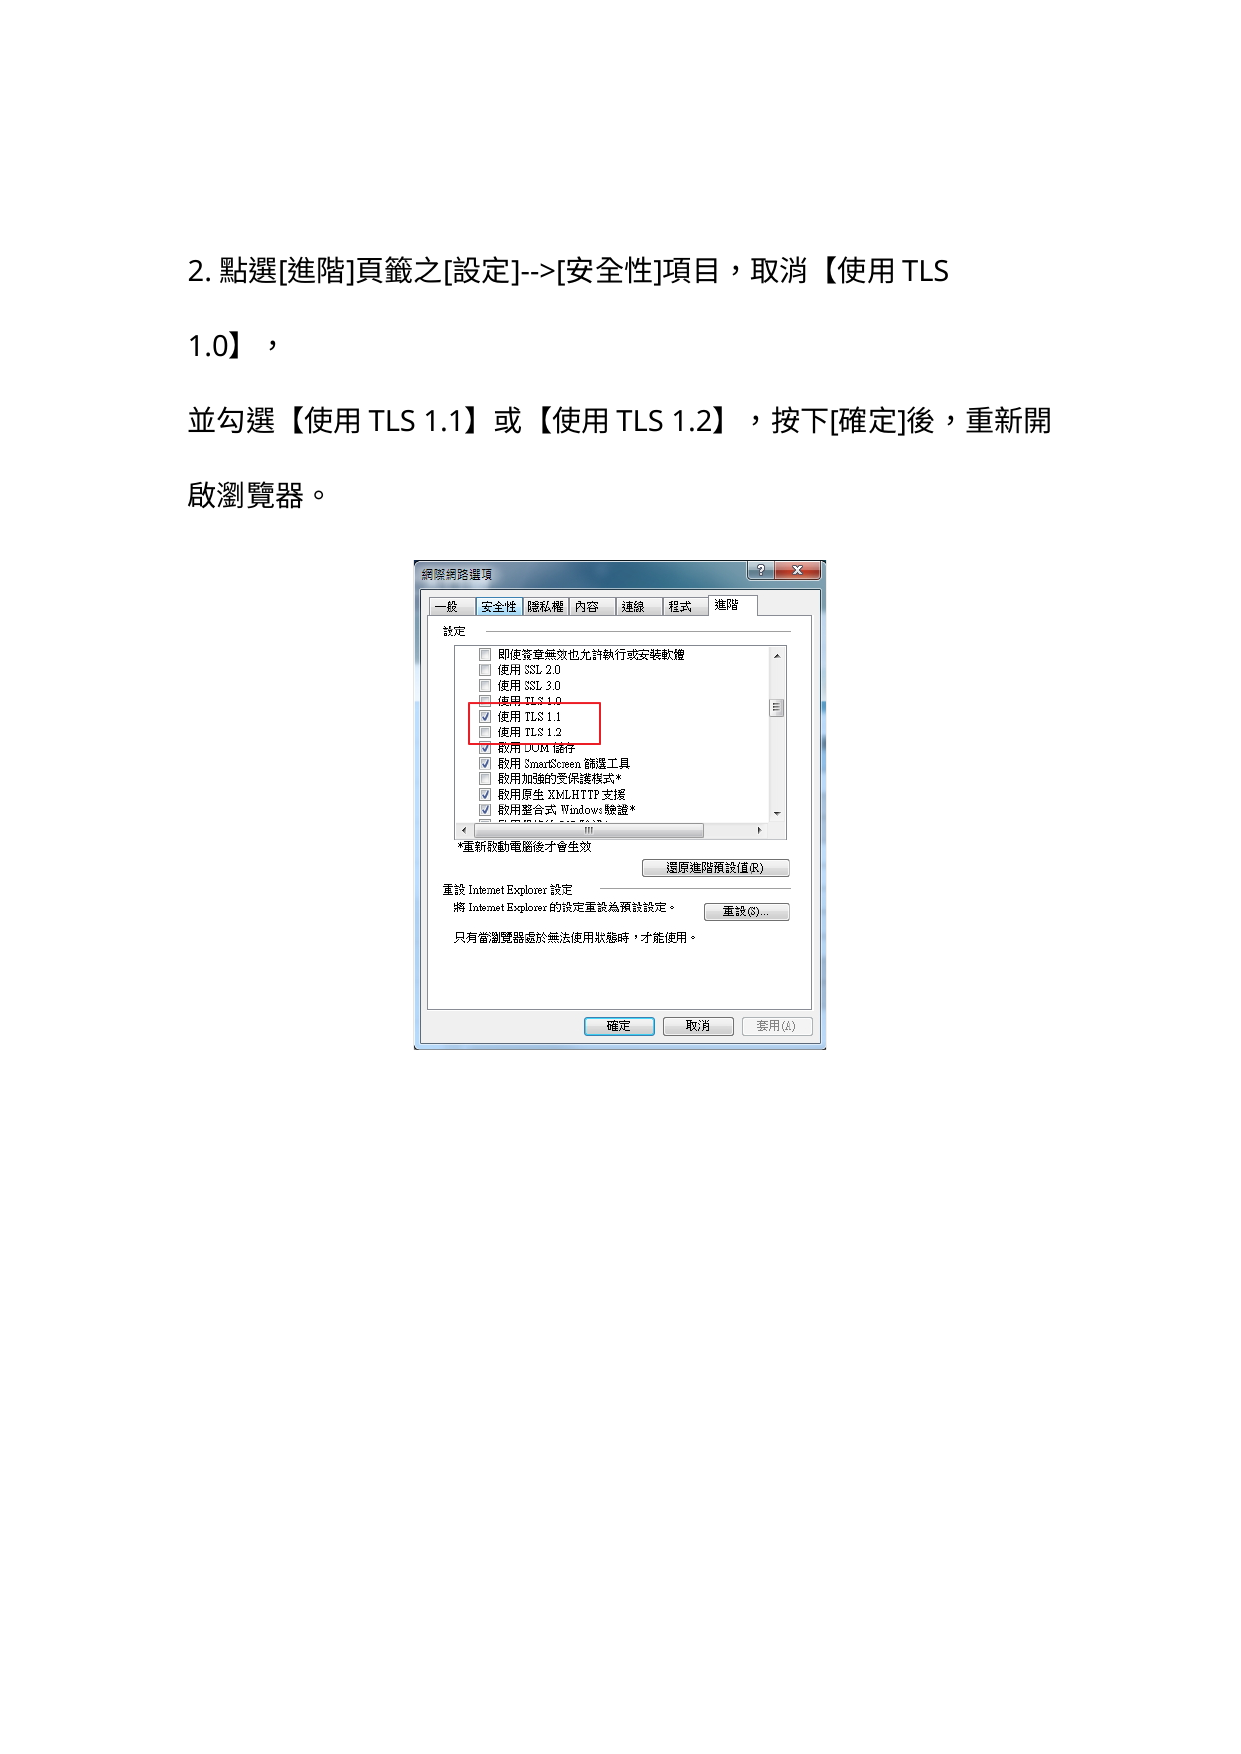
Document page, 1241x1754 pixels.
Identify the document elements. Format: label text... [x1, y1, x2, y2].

picture [413, 560, 827, 1050]
text 2. 點選[進階]頁籤之[設定]-->[安全性]項目，取消【使用TLS 1.0】， 並勾選【使用TLS 1.1】或【使用TLS 1.2】，按下[確定]後，重新開啟瀏覽器。 [187, 231, 1053, 531]
